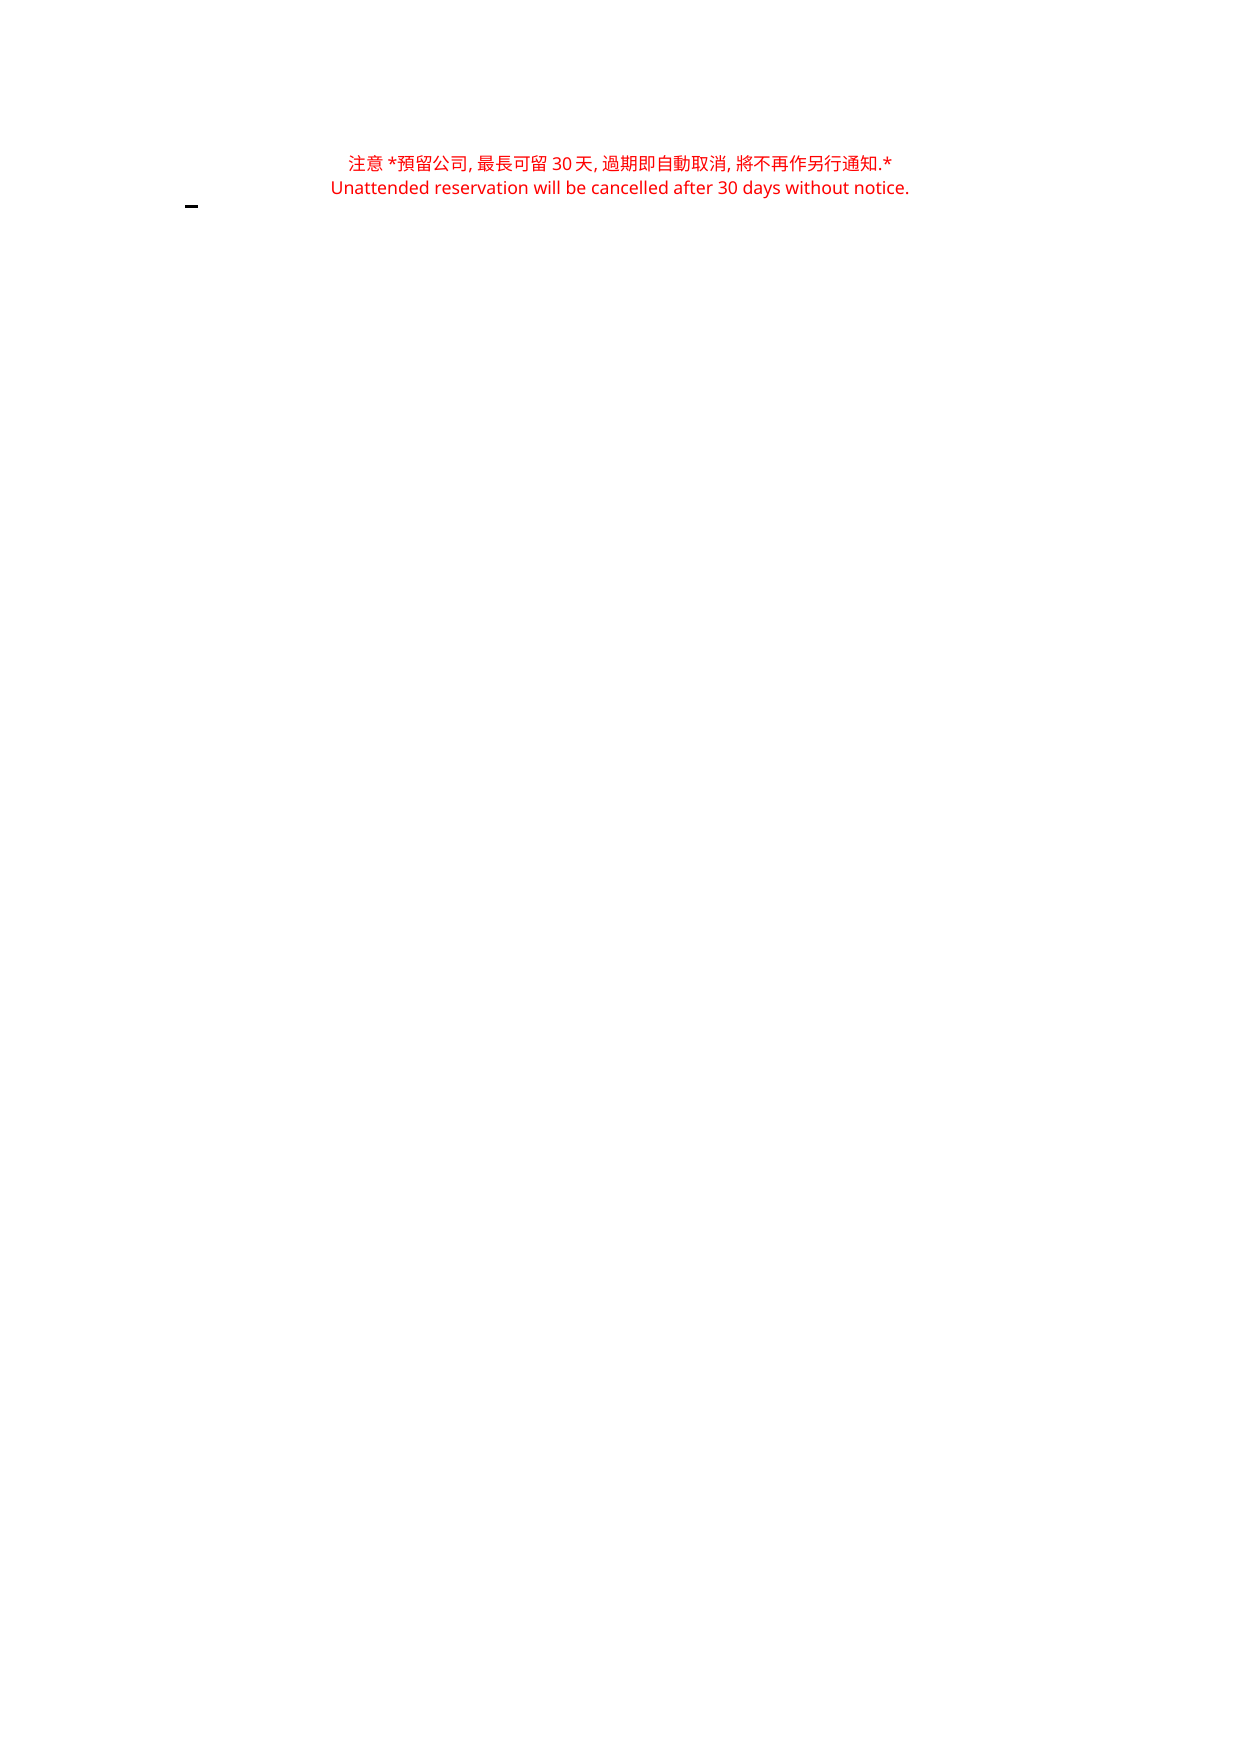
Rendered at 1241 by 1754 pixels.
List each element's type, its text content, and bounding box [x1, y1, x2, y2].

text 注意 *預留公司, 最長可留30天, 過期即自動取消, 將不再作另行通知.* Unattended reservation will be cancelled after 30 days without notice. [187, 150, 1053, 200]
